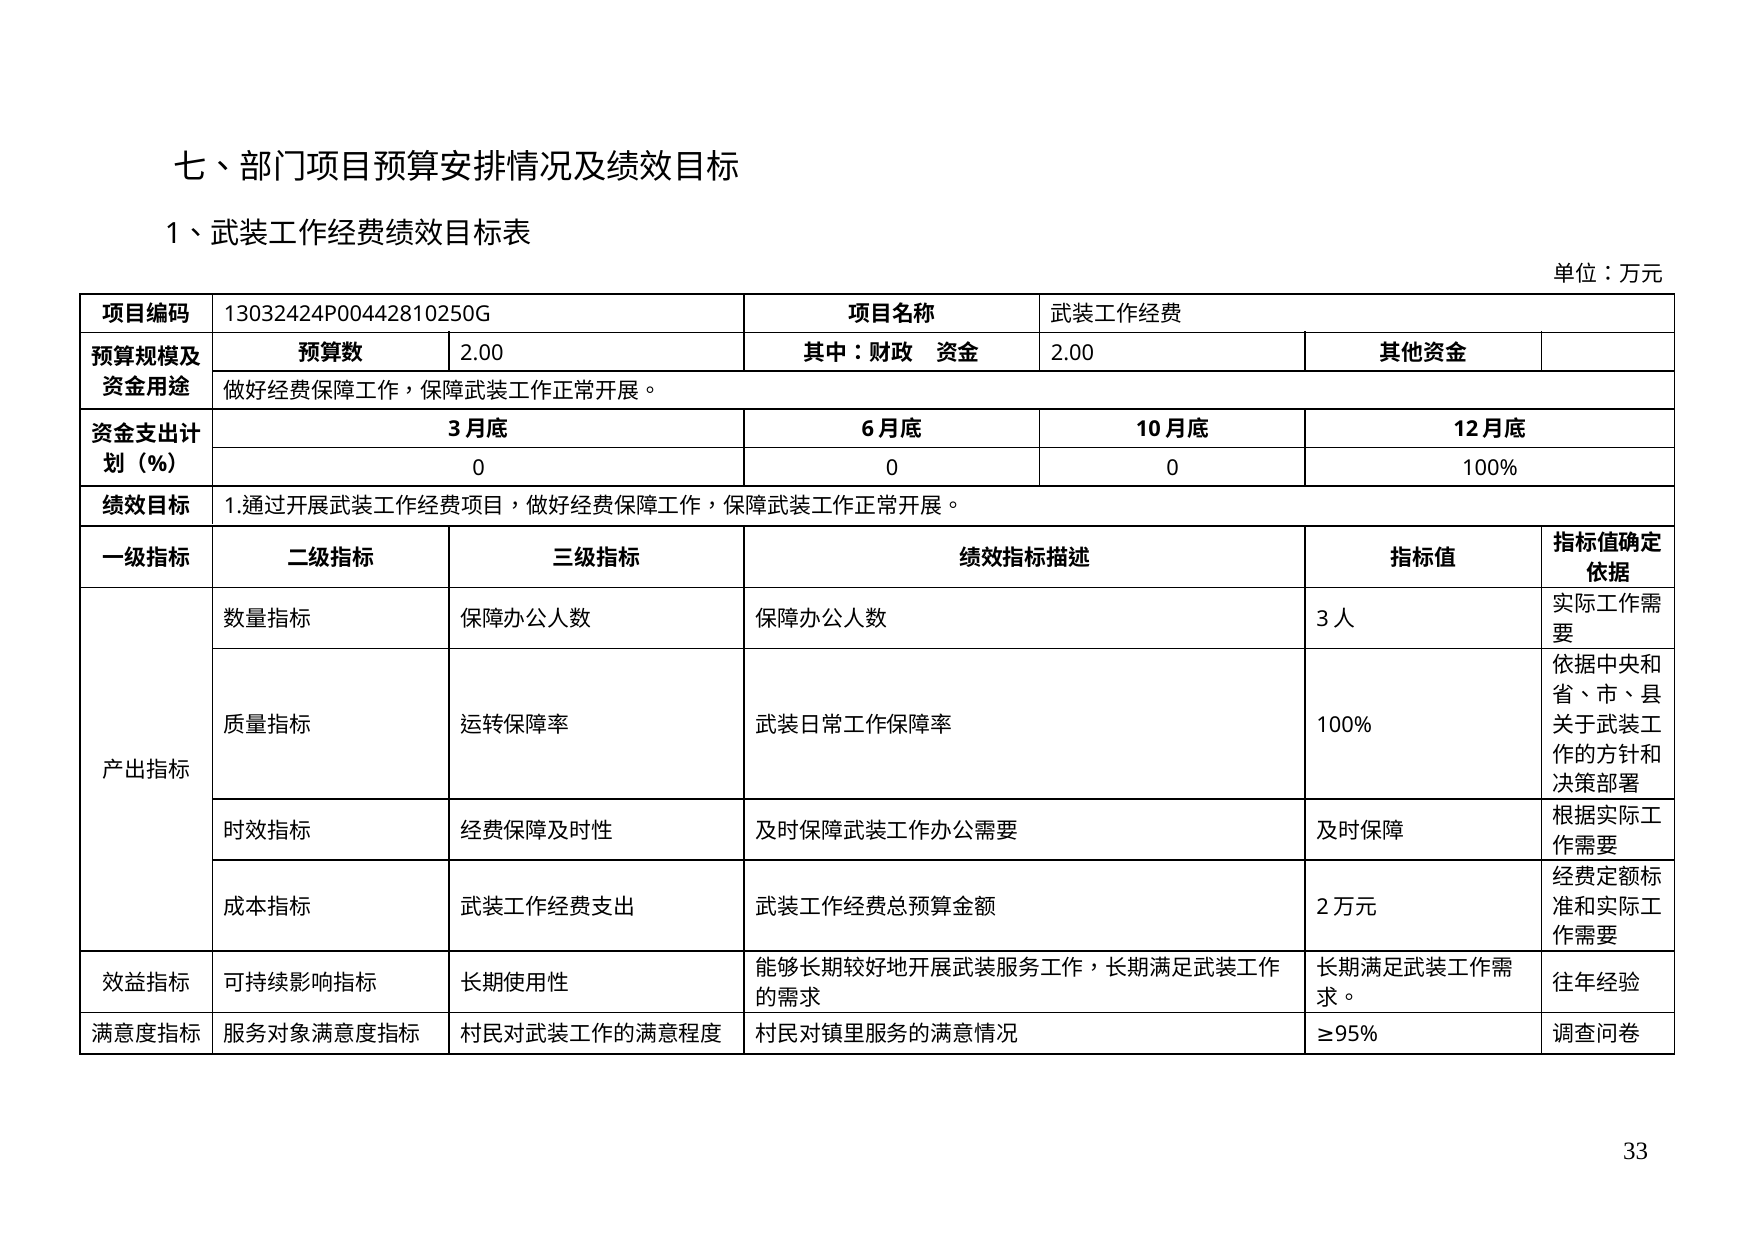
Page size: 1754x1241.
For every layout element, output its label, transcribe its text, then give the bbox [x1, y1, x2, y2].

table_cell 2万元 [1306, 861, 1541, 950]
table_cell 满意度指标 [81, 1013, 212, 1053]
table_cell 项目编码 [81, 295, 212, 331]
table_cell 其他资金 [1306, 333, 1541, 370]
table_cell 3月底 [213, 410, 743, 447]
table_header 三级指标 [450, 527, 743, 587]
table_cell 村民对镇里服务的满意情况 [745, 1013, 1304, 1053]
table_cell 武装工作经费支出 [450, 861, 743, 950]
table_cell 及时保障 [1306, 800, 1541, 859]
table_cell 效益指标 [81, 952, 212, 1011]
table_cell 保障办公人数 [745, 588, 1304, 648]
text 1、武装工作经费绩效目标表 [106, 212, 1648, 252]
table_cell 12月底 [1306, 410, 1674, 447]
table_cell 依据中央和省、市、县关于武装工作的方针和决策部署 [1542, 649, 1674, 798]
table_header 一级指标 [81, 527, 212, 587]
table_cell 长期满足武装工作需求。 [1306, 952, 1541, 1011]
table_cell 武装日常工作保障率 [745, 649, 1304, 798]
table_cell [1542, 333, 1674, 370]
table_cell 6月底 [745, 410, 1039, 447]
table_cell 预算数 [213, 333, 448, 370]
table_cell 长期使用性 [450, 952, 743, 1011]
table_cell 可持续影响指标 [213, 952, 448, 1011]
table_cell 100% [1306, 649, 1541, 798]
table_header 指标值 [1306, 527, 1541, 587]
table_cell ≥95% [1306, 1013, 1541, 1053]
table_header 绩效指标描述 [745, 527, 1304, 587]
table_cell 质量指标 [213, 649, 448, 798]
table_cell 数量指标 [213, 588, 448, 648]
table_cell 调查问卷 [1542, 1013, 1674, 1053]
table_cell 时效指标 [213, 800, 448, 859]
table_cell 预算规模及资金用途 [81, 333, 212, 408]
table_cell 绩效目标 [81, 487, 212, 524]
table_cell 0 [745, 448, 1039, 485]
table_cell 做好经费保障工作，保障武装工作正常开展。 [213, 372, 1674, 408]
table_cell 经费保障及时性 [450, 800, 743, 859]
table_cell 产出指标 [81, 588, 212, 950]
table_cell 经费定额标准和实际工作需要 [1542, 861, 1674, 950]
table_cell 运转保障率 [450, 649, 743, 798]
table_cell 往年经验 [1542, 952, 1674, 1011]
text 七、部门项目预算安排情况及绩效目标 [106, 143, 1648, 188]
table_cell 1.通过开展武装工作经费项目，做好经费保障工作，保障武装工作正常开展。 [213, 487, 1674, 524]
table_cell 项目名称 [745, 295, 1039, 331]
table_cell 100% [1306, 448, 1674, 485]
table_cell 能够长期较好地开展武装服务工作，长期满足武装工作的需求 [745, 952, 1304, 1011]
table_cell 成本指标 [213, 861, 448, 950]
table_cell 武装工作经费 [1040, 295, 1674, 331]
table_cell 0 [1040, 448, 1304, 485]
table_cell 10月底 [1040, 410, 1304, 447]
table_cell 武装工作经费总预算金额 [745, 861, 1304, 950]
table_cell 实际工作需要 [1542, 588, 1674, 648]
table_cell 2.00 [1040, 333, 1304, 370]
table_cell 根据实际工作需要 [1542, 800, 1674, 859]
table_cell 保障办公人数 [450, 588, 743, 648]
table_header 指标值确定依据 [1542, 527, 1674, 587]
table_header 二级指标 [213, 527, 448, 587]
table_cell 及时保障武装工作办公需要 [745, 800, 1304, 859]
table_cell 资金支出计划（%） [81, 410, 212, 485]
table_cell 其中：财政 资金 [745, 333, 1039, 370]
table_cell 村民对武装工作的满意程度 [450, 1013, 743, 1053]
table_cell 13032424P00442810250G [213, 295, 743, 331]
table_header 单位：万元 [81, 253, 1674, 293]
table_cell 3人 [1306, 588, 1541, 648]
table_cell 服务对象满意度指标 [213, 1013, 448, 1053]
table_cell 0 [213, 448, 743, 485]
table_cell 2.00 [450, 333, 743, 370]
